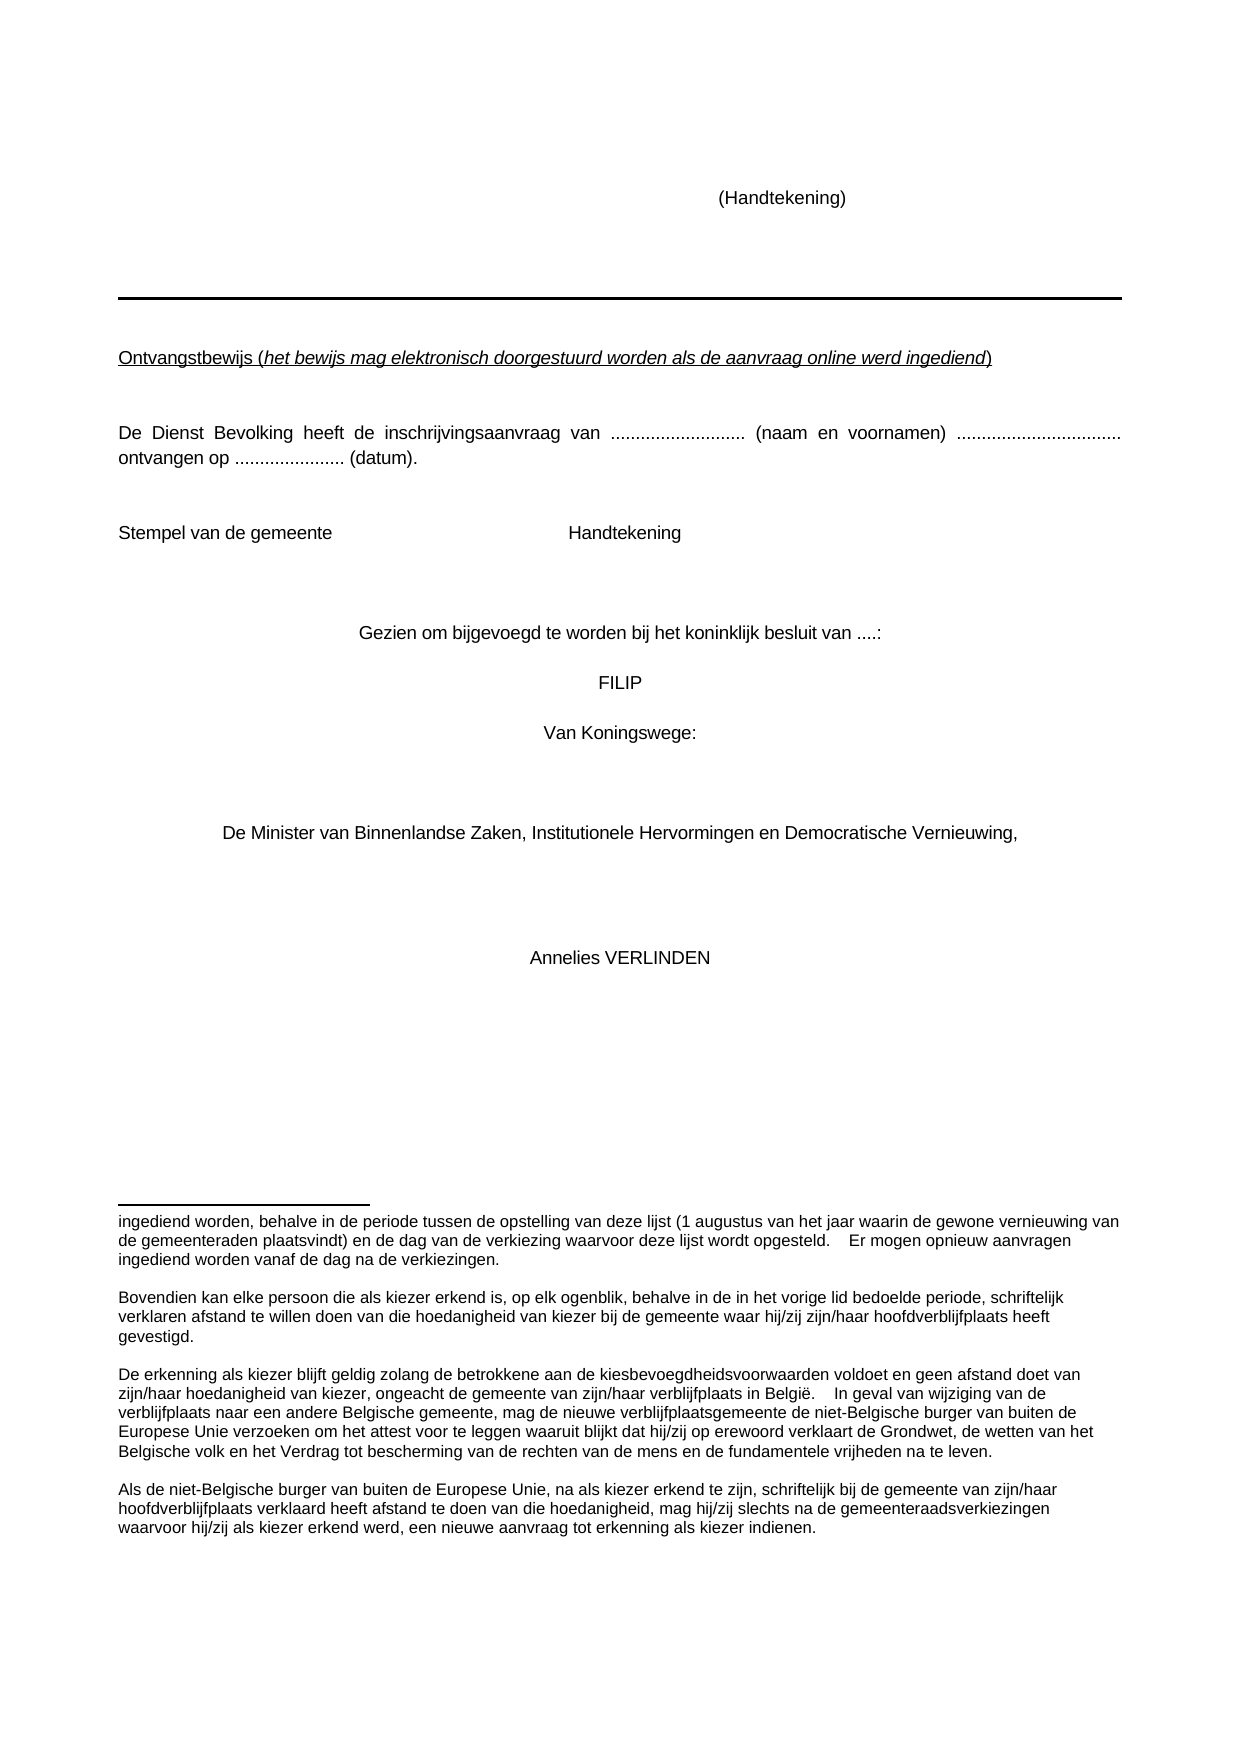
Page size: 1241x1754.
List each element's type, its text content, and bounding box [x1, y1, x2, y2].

text FILIP [118, 668, 1122, 693]
text De Minister van Binnenlandse Zaken, Institutionele Hervormingen en Democratische Vernieuwing, [118, 818, 1122, 843]
text Van Koningswege: [118, 718, 1122, 743]
text Stempel van de gemeente Handtekening [118, 518, 1122, 543]
text De Dienst Bevolking heeft de inschrijvingsaanvraag van ........................... (naam en voornamen) ................................. ontvangen op ...................... (datum). [118, 418, 1122, 468]
text (Handtekening) [118, 187, 1122, 208]
text Ontvangstbewijs (het bewijs mag elektronisch doorgestuurd worden als de aanvraag online werd ingediend) [118, 343, 1122, 368]
text Gezien om bijgevoegd te worden bij het koninklijk besluit van ....: [118, 618, 1122, 643]
text Annelies VERLINDEN [118, 943, 1122, 968]
